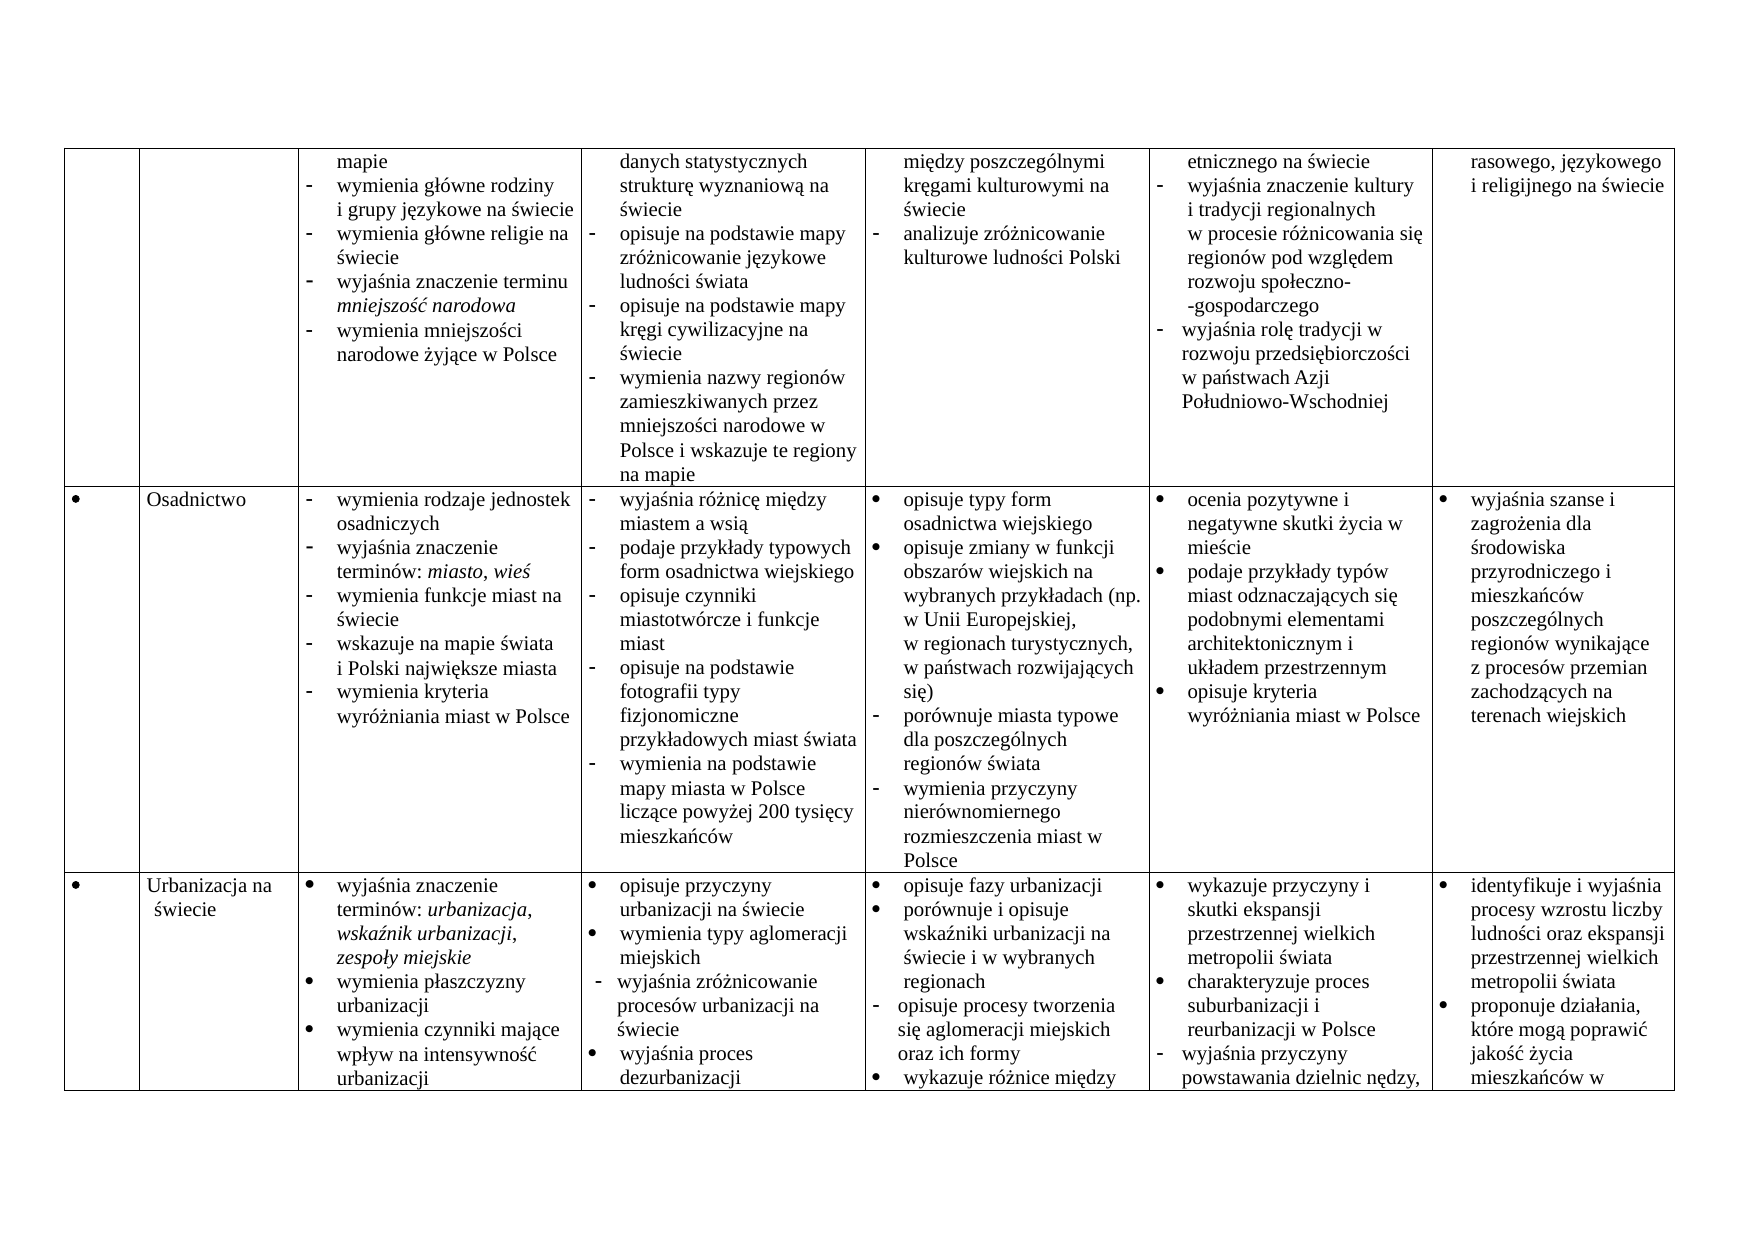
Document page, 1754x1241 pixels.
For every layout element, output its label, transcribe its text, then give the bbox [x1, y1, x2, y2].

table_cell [299, 149, 581, 486]
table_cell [582, 149, 865, 486]
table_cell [1433, 873, 1674, 1089]
table_cell wymienia rodzaje jednostek osadniczych wyjaśnia znaczenie terminów: miasto, wieś wymienia funkcje miast na świecie wskazuje na mapie świata i Polski największe miasta wymienia kryteria wyróżniania miast w Polsce [299, 487, 581, 872]
table_cell wyjaśnia różnicę między miastem a wsią podaje przykłady typowych form osadnictwa wiejskiego opisuje czynniki miastotwórcze i funkcje miast opisuje na podstawie fotografii typy fizjonomiczne przykładowych miast świata wymienia na podstawie mapy miasta w Polsce liczące powyżej 200 tysięcy mieszkańców [582, 487, 865, 872]
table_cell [1150, 149, 1432, 486]
table_cell opisuje typy form osadnictwa wiejskiego opisuje zmiany w funkcji obszarów wiejskich na wybranych przykładach (np. w Unii Europejskiej, w regionach turystycznych, w państwach rozwijających się) porównuje miasta typowe dla poszczególnych regionów świata wymienia przyczyny nierównomiernego rozmieszczenia miast w Polsce [866, 487, 1149, 872]
table_cell ocenia pozytywne i negatywne skutki życia w mieście podaje przykłady typów miast odznaczających się podobnymi elementami architektonicznym i układem przestrzennym opisuje kryteria wyróżniania miast w Polsce [1150, 487, 1432, 872]
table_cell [140, 873, 298, 1089]
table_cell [299, 873, 581, 1089]
table_cell [65, 149, 139, 486]
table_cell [1433, 149, 1674, 486]
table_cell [582, 873, 865, 1089]
table_cell [65, 873, 139, 1089]
table_cell Osadnictwo [140, 487, 298, 872]
table_cell wyjaśnia szanse i zagrożenia dla środowiska przyrodniczego i mieszkańców poszczególnych regionów wynikające z procesów przemian zachodzących na terenach wiejskich [1433, 487, 1674, 872]
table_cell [1150, 873, 1432, 1089]
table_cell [866, 873, 1149, 1089]
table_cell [866, 149, 1149, 486]
table_cell [65, 487, 139, 872]
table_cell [140, 149, 298, 486]
